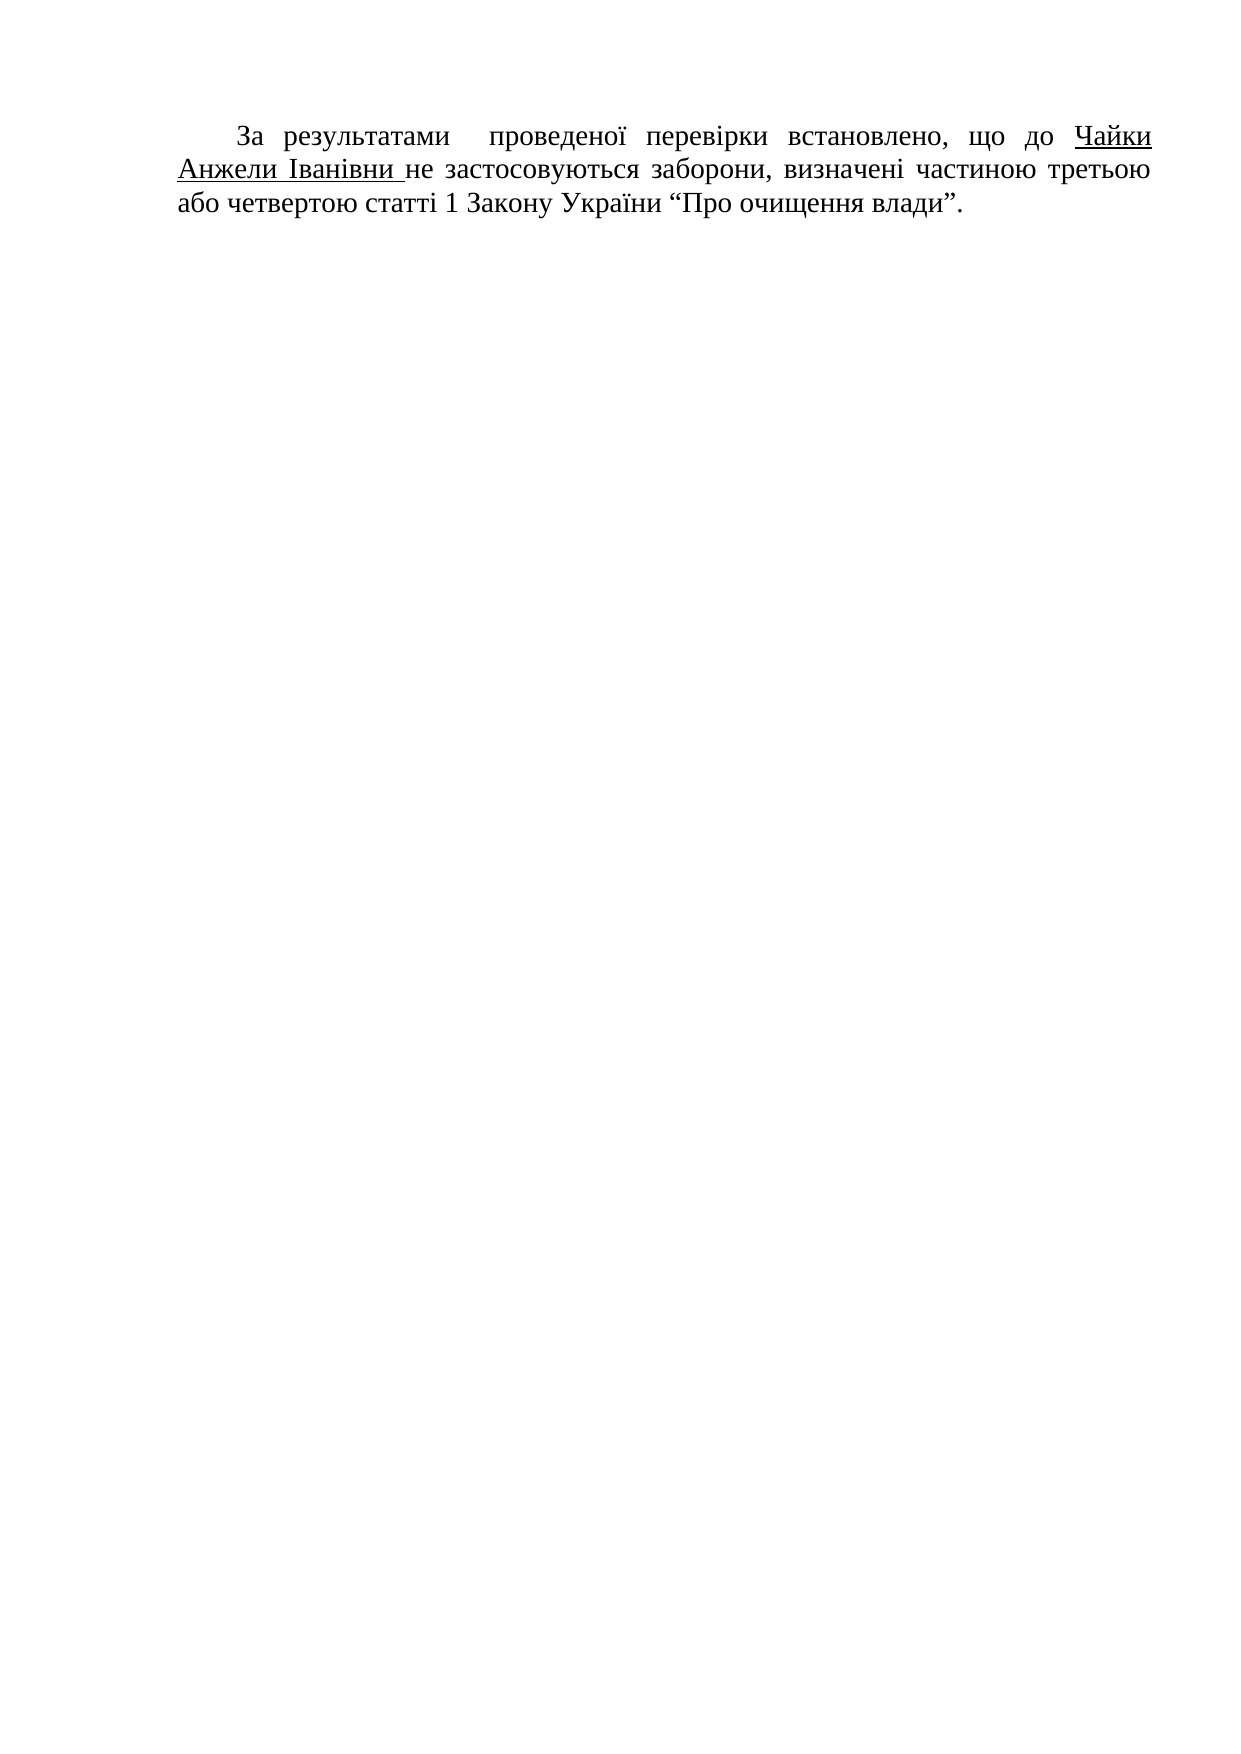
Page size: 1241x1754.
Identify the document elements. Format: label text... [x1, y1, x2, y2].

text За результатами проведеної перевірки встановлено, що до Чайки Анжели Іванівни не застосовуються заборони, визначені частиною третьою або четвертою статті 1 Закону України “Про очищення влади”. [177, 118, 1152, 219]
